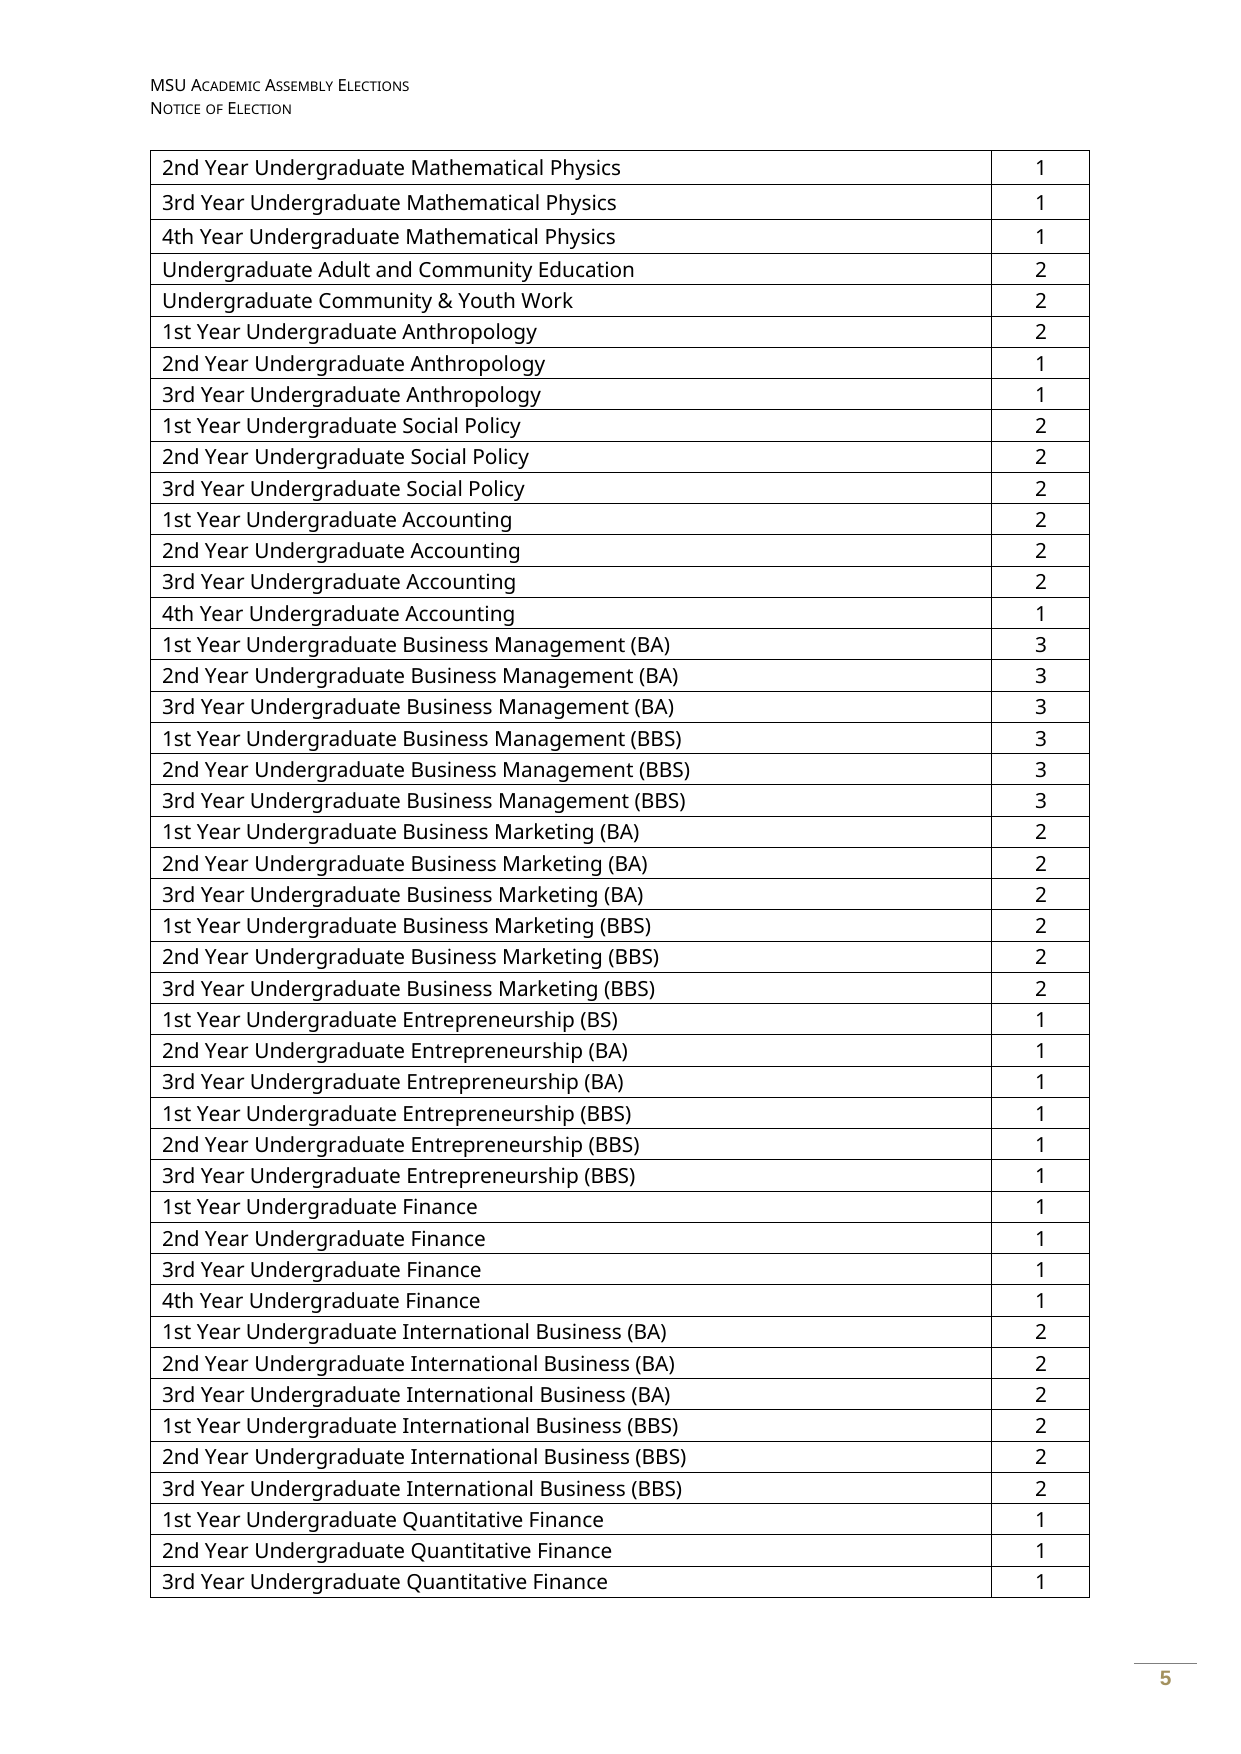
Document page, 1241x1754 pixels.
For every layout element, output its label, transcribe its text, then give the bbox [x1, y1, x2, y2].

table_cell 3rd Year Undergraduate Finance [151, 1254, 991, 1284]
table_cell 1 [992, 1098, 1089, 1128]
table_cell 1 [992, 151, 1089, 184]
table_cell 2nd Year Undergraduate Finance [151, 1223, 991, 1253]
table_cell 1 [992, 348, 1089, 378]
table_cell 1 [992, 1192, 1089, 1222]
table_cell 3rd Year Undergraduate Anthropology [151, 379, 991, 409]
table_cell 4th Year Undergraduate Finance [151, 1285, 991, 1316]
table_cell 1st Year Undergraduate International Business (BBS) [151, 1410, 991, 1441]
table_cell 2 [992, 942, 1089, 972]
table_cell 2 [992, 973, 1089, 1003]
table_cell 2nd Year Undergraduate International Business (BA) [151, 1348, 991, 1378]
table_cell 2 [992, 910, 1089, 941]
table_cell 2nd Year Undergraduate Quantitative Finance [151, 1535, 991, 1566]
table_cell 3rd Year Undergraduate Accounting [151, 567, 991, 597]
table_cell 1 [992, 1129, 1089, 1159]
table_cell 3 [992, 785, 1089, 816]
table_cell 2 [992, 317, 1089, 347]
table_cell 3rd Year Undergraduate Entrepreneurship (BA) [151, 1067, 991, 1097]
table_cell 2 [992, 879, 1089, 909]
table_cell Undergraduate Community & Youth Work [151, 285, 991, 316]
table_cell 2nd Year Undergraduate Anthropology [151, 348, 991, 378]
table_cell 2 [992, 285, 1089, 316]
table_cell 2nd Year Undergraduate Business Management (BBS) [151, 754, 991, 784]
table_cell 1st Year Undergraduate Quantitative Finance [151, 1504, 991, 1534]
table_cell 1 [992, 1285, 1089, 1316]
table_cell 2 [992, 848, 1089, 878]
table_cell 1st Year Undergraduate Business Marketing (BBS) [151, 910, 991, 941]
table_cell 1 [992, 185, 1089, 219]
table_cell 2 [992, 1317, 1089, 1347]
table_cell 4th Year Undergraduate Mathematical Physics [151, 220, 991, 253]
table_cell 1st Year Undergraduate Business Marketing (BA) [151, 817, 991, 847]
table_cell 1st Year Undergraduate Entrepreneurship (BS) [151, 1004, 991, 1034]
table_cell 3rd Year Undergraduate Business Management (BA) [151, 692, 991, 722]
table_cell 2 [992, 535, 1089, 566]
table_cell 1 [992, 1254, 1089, 1284]
table_cell 2 [992, 504, 1089, 534]
table_cell 3rd Year Undergraduate Business Marketing (BBS) [151, 973, 991, 1003]
table_cell 3 [992, 660, 1089, 691]
table_cell 1 [992, 379, 1089, 409]
table_cell 1st Year Undergraduate Anthropology [151, 317, 991, 347]
table_cell 3 [992, 723, 1089, 753]
table_cell 2 [992, 1348, 1089, 1378]
table_cell 2 [992, 1442, 1089, 1472]
table_cell 3rd Year Undergraduate Entrepreneurship (BBS) [151, 1160, 991, 1191]
table_cell 3rd Year Undergraduate Mathematical Physics [151, 185, 991, 219]
table_cell 2 [992, 410, 1089, 441]
table_cell 2 [992, 473, 1089, 503]
table_cell 1 [992, 598, 1089, 628]
table_cell 2nd Year Undergraduate Business Management (BA) [151, 660, 991, 691]
table_cell 3rd Year Undergraduate Quantitative Finance [151, 1567, 991, 1597]
table_cell 2 [992, 817, 1089, 847]
table_cell 3 [992, 629, 1089, 659]
table_cell 2nd Year Undergraduate Business Marketing (BA) [151, 848, 991, 878]
table_cell 2 [992, 1473, 1089, 1503]
table_cell 3 [992, 754, 1089, 784]
table_cell 1 [992, 1160, 1089, 1191]
table_cell Undergraduate Adult and Community Education [151, 254, 991, 284]
table_cell 1 [992, 220, 1089, 253]
table_cell 3rd Year Undergraduate International Business (BBS) [151, 1473, 991, 1503]
table_cell 1st Year Undergraduate Business Management (BBS) [151, 723, 991, 753]
table_cell 1 [992, 1035, 1089, 1066]
table_cell 1st Year Undergraduate Social Policy [151, 410, 991, 441]
table_cell 2nd Year Undergraduate Social Policy [151, 442, 991, 472]
table_cell 2nd Year Undergraduate Mathematical Physics [151, 151, 991, 184]
table_cell 3rd Year Undergraduate International Business (BA) [151, 1379, 991, 1409]
table_cell 1 [992, 1004, 1089, 1034]
table_cell 2 [992, 567, 1089, 597]
table_cell 4th Year Undergraduate Accounting [151, 598, 991, 628]
table_cell 2nd Year Undergraduate Accounting [151, 535, 991, 566]
table_cell 1 [992, 1535, 1089, 1566]
table_cell 1st Year Undergraduate Finance [151, 1192, 991, 1222]
table_cell 2nd Year Undergraduate Entrepreneurship (BBS) [151, 1129, 991, 1159]
table_cell 3rd Year Undergraduate Business Management (BBS) [151, 785, 991, 816]
table_cell 2nd Year Undergraduate Entrepreneurship (BA) [151, 1035, 991, 1066]
table_cell 1st Year Undergraduate Accounting [151, 504, 991, 534]
table_cell 1 [992, 1504, 1089, 1534]
table_cell 2nd Year Undergraduate International Business (BBS) [151, 1442, 991, 1472]
table_cell 1 [992, 1067, 1089, 1097]
table_cell 2 [992, 1379, 1089, 1409]
table_cell 3rd Year Undergraduate Business Marketing (BA) [151, 879, 991, 909]
table_cell 2 [992, 1410, 1089, 1441]
table_cell 3rd Year Undergraduate Social Policy [151, 473, 991, 503]
table_cell 1st Year Undergraduate Entrepreneurship (BBS) [151, 1098, 991, 1128]
table_cell 2 [992, 442, 1089, 472]
table_cell 3 [992, 692, 1089, 722]
table_cell 1st Year Undergraduate Business Management (BA) [151, 629, 991, 659]
table_cell 2nd Year Undergraduate Business Marketing (BBS) [151, 942, 991, 972]
table_cell 2 [992, 254, 1089, 284]
table_cell 1 [992, 1567, 1089, 1597]
table_cell 1st Year Undergraduate International Business (BA) [151, 1317, 991, 1347]
table_cell 1 [992, 1223, 1089, 1253]
